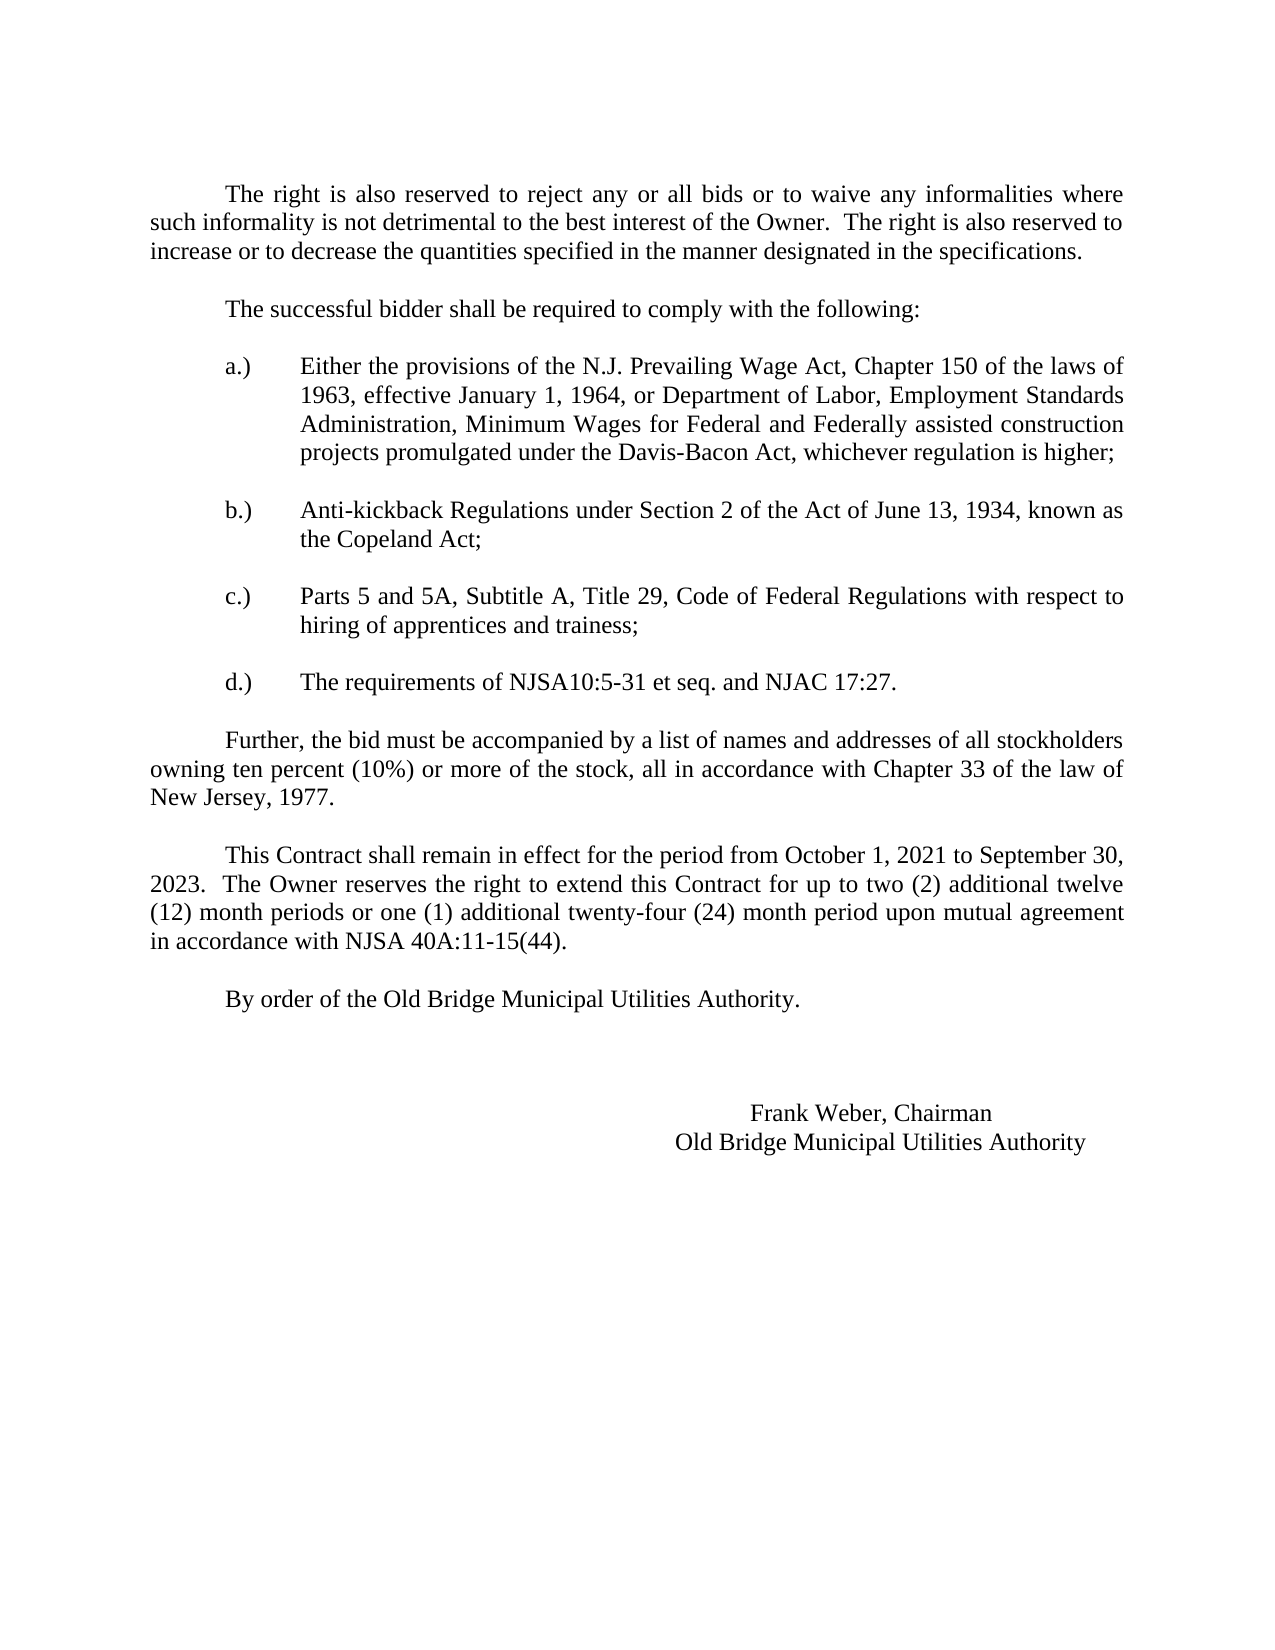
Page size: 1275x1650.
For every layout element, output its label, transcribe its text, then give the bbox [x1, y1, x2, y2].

text d.) The requirements of NJSA10:5-31 et seq. and NJAC 17:27. [225, 667, 1125, 696]
text By order of the Old Bridge Municipal Utilities Authority. [150, 984, 1125, 1012]
text Frank Weber, Chairman [150, 1098, 1125, 1127]
text Old Bridge Municipal Utilities Authority [150, 1127, 1125, 1156]
text The successful bidder shall be required to comply with the following: [150, 294, 1125, 322]
text b.) Anti-kickback Regulations under Section 2 of the Act of June 13, 1934, known as the Copeland Act; [225, 495, 1125, 552]
text Further, the bid must be accompanied by a list of names and addresses of all stockholders owning ten percent (10%) or more of the stock, all in accordance with Chapter 33 of the law of New Jersey, 1977. [150, 725, 1125, 811]
text a.) Either the provisions of the N.J. Prevailing Wage Act, Chapter 150 of the laws of 1963, effective January 1, 1964, or Department of Labor, Employment Standards Administration, Minimum Wages for Federal and Federally assisted construction projects promulgated under the Davis-Bacon Act, whichever regulation is higher; [225, 351, 1125, 466]
text This Contract shall remain in effect for the period from October 1, 2021 to September 30, 2023. The Owner reserves the right to extend this Contract for up to two (2) additional twelve (12) month periods or one (1) additional twenty-four (24) month period upon mutual agreement in accordance with NJSA 40A:11-15(44). [150, 840, 1125, 955]
text The right is also reserved to reject any or all bids or to waive any informalities where such informality is not detrimental to the best interest of the Owner. The right is also reserved to increase or to decrease the quantities specified in the manner designated in the specifications. [150, 179, 1125, 265]
text c.) Parts 5 and 5A, Subtitle A, Title 29, Code of Federal Regulations with respect to hiring of apprentices and trainess; [225, 581, 1125, 639]
